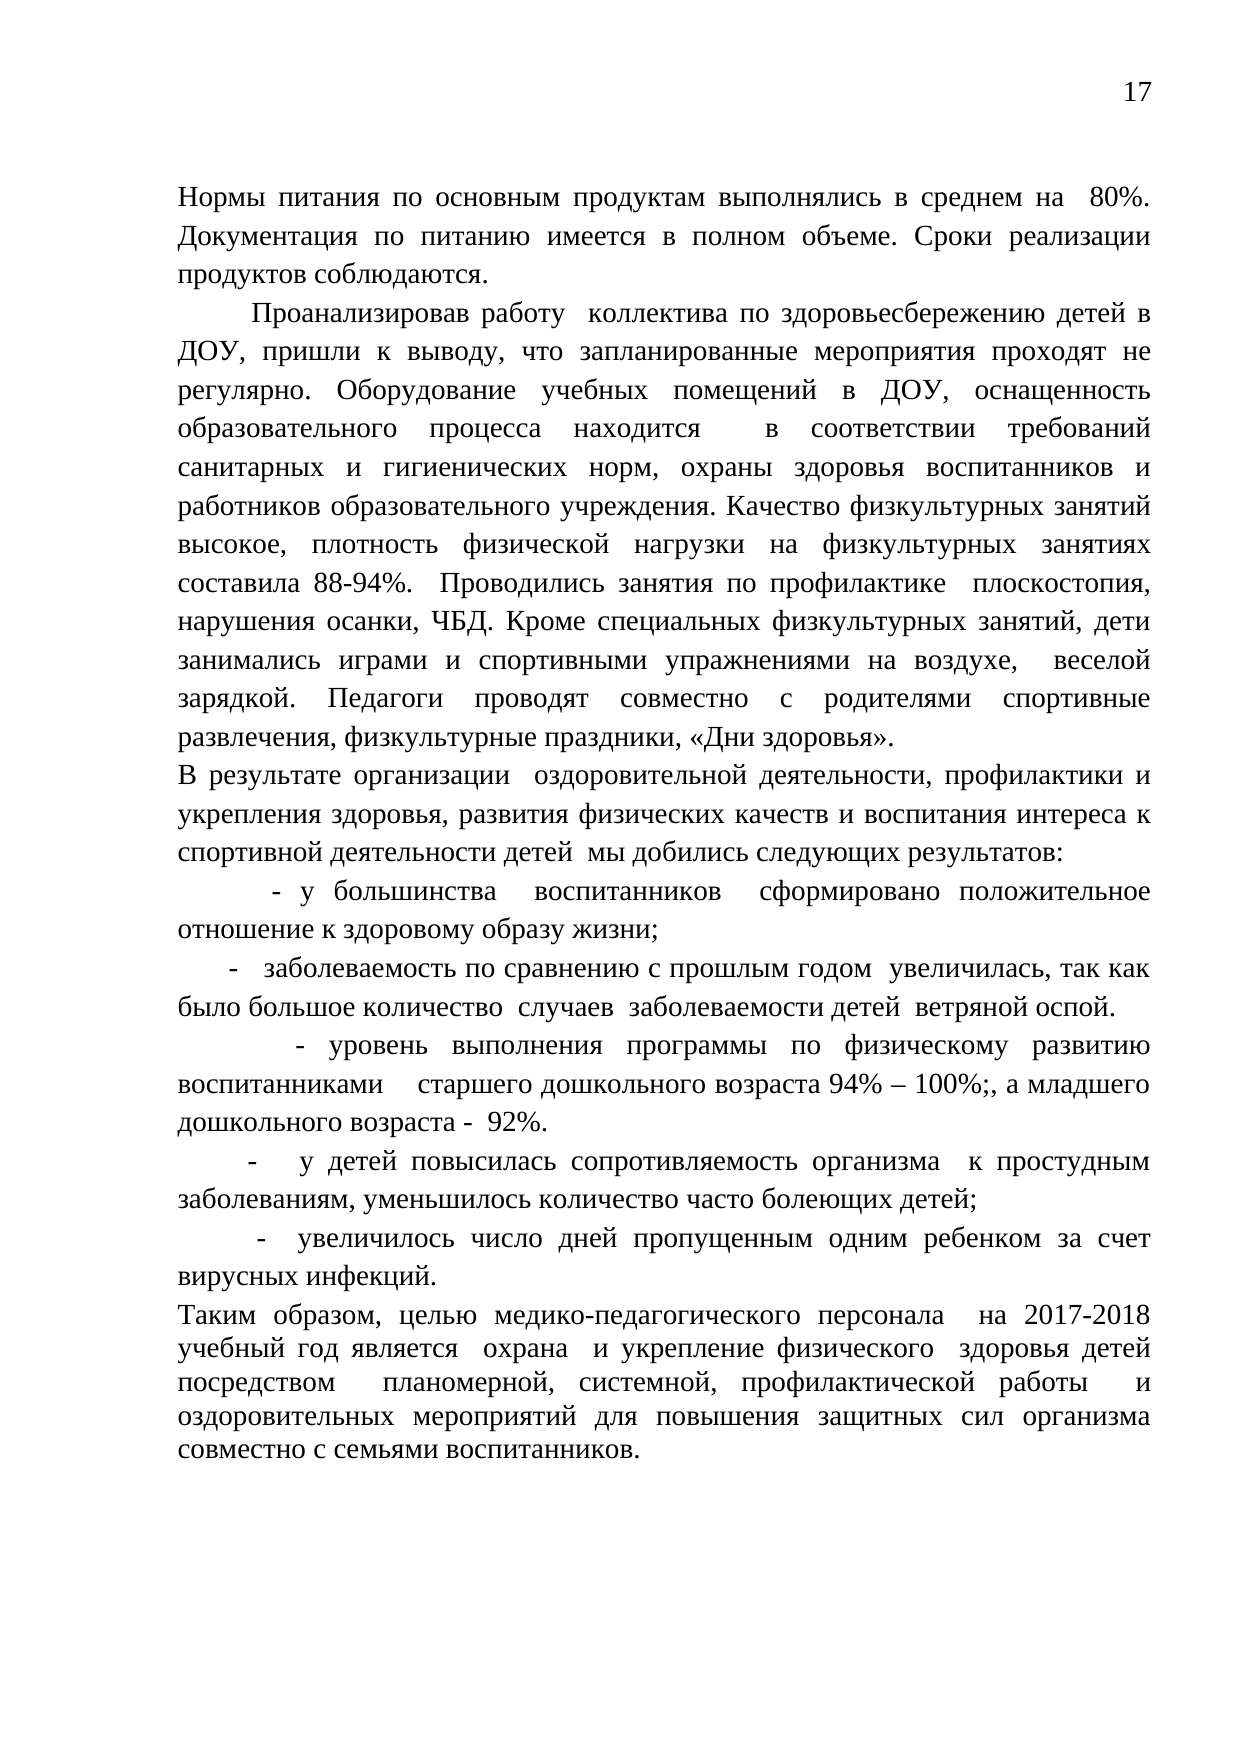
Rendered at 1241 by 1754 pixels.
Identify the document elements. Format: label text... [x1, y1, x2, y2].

text Таким образом, целью медико-педагогического персонала на 2017-2018 учебный год является охрана и укрепление физического здоровья детей посредством планомерной, системной, профилактической работы и оздоровительных мероприятий для повышения защитных сил организма совместно с семьями воспитанников. [177, 1297, 1152, 1465]
text - заболеваемость по сравнению с прошлым годом увеличилась, так как было большое количество случаев заболеваемости детей ветряной оспой. [177, 950, 1152, 1022]
text - уровень выполнения программы по физическому развитию воспитанниками старшего дошкольного возраста 94% – 100%;, а младшего дошкольного возраста - 92%. [177, 1027, 1152, 1138]
text В результате организации оздоровительной деятельности, профилактики и укрепления здоровья, развития физических качеств и воспитания интереса к спортивной деятельности детей мы добились следующих результатов: [177, 757, 1152, 868]
text Проанализировав работу коллектива по здоровьесбережению детей в ДОУ, пришли к выводу, что запланированные мероприятия проходят не регулярно. Оборудование учебных помещений в ДОУ, оснащенность образовательного процесса находится в соответствии требований санитарных и гигиенических норм, охраны здоровья воспитанников и работников образовательного учреждения. Качество физкультурных занятий высокое, плотность физической нагрузки на физкультурных занятиях составила 88-94%. Проводились занятия по профилактике плоскостопия, нарушения осанки, ЧБД. Кроме специальных физкультурных занятий, дети занимались играми и спортивными упражнениями на воздухе, веселой зарядкой. Педагоги проводят совместно с родителями спортивные развлечения, физкультурные праздники, «Дни здоровья». [177, 295, 1152, 752]
text Нормы питания по основным продуктам выполнялись в среднем на 80%. Документация по питанию имеется в полном объеме. Сроки реализации продуктов соблюдаются. [177, 179, 1152, 290]
text - увеличилось число дней пропущенным одним ребенком за счет вирусных инфекций. [177, 1220, 1152, 1292]
text - у большинства воспитанников сформировано положительное отношение к здоровому образу жизни; [177, 873, 1152, 945]
text - у детей повысилась сопротивляемость организма к простудным заболеваниям, уменьшилось количество часто болеющих детей; [177, 1143, 1152, 1215]
